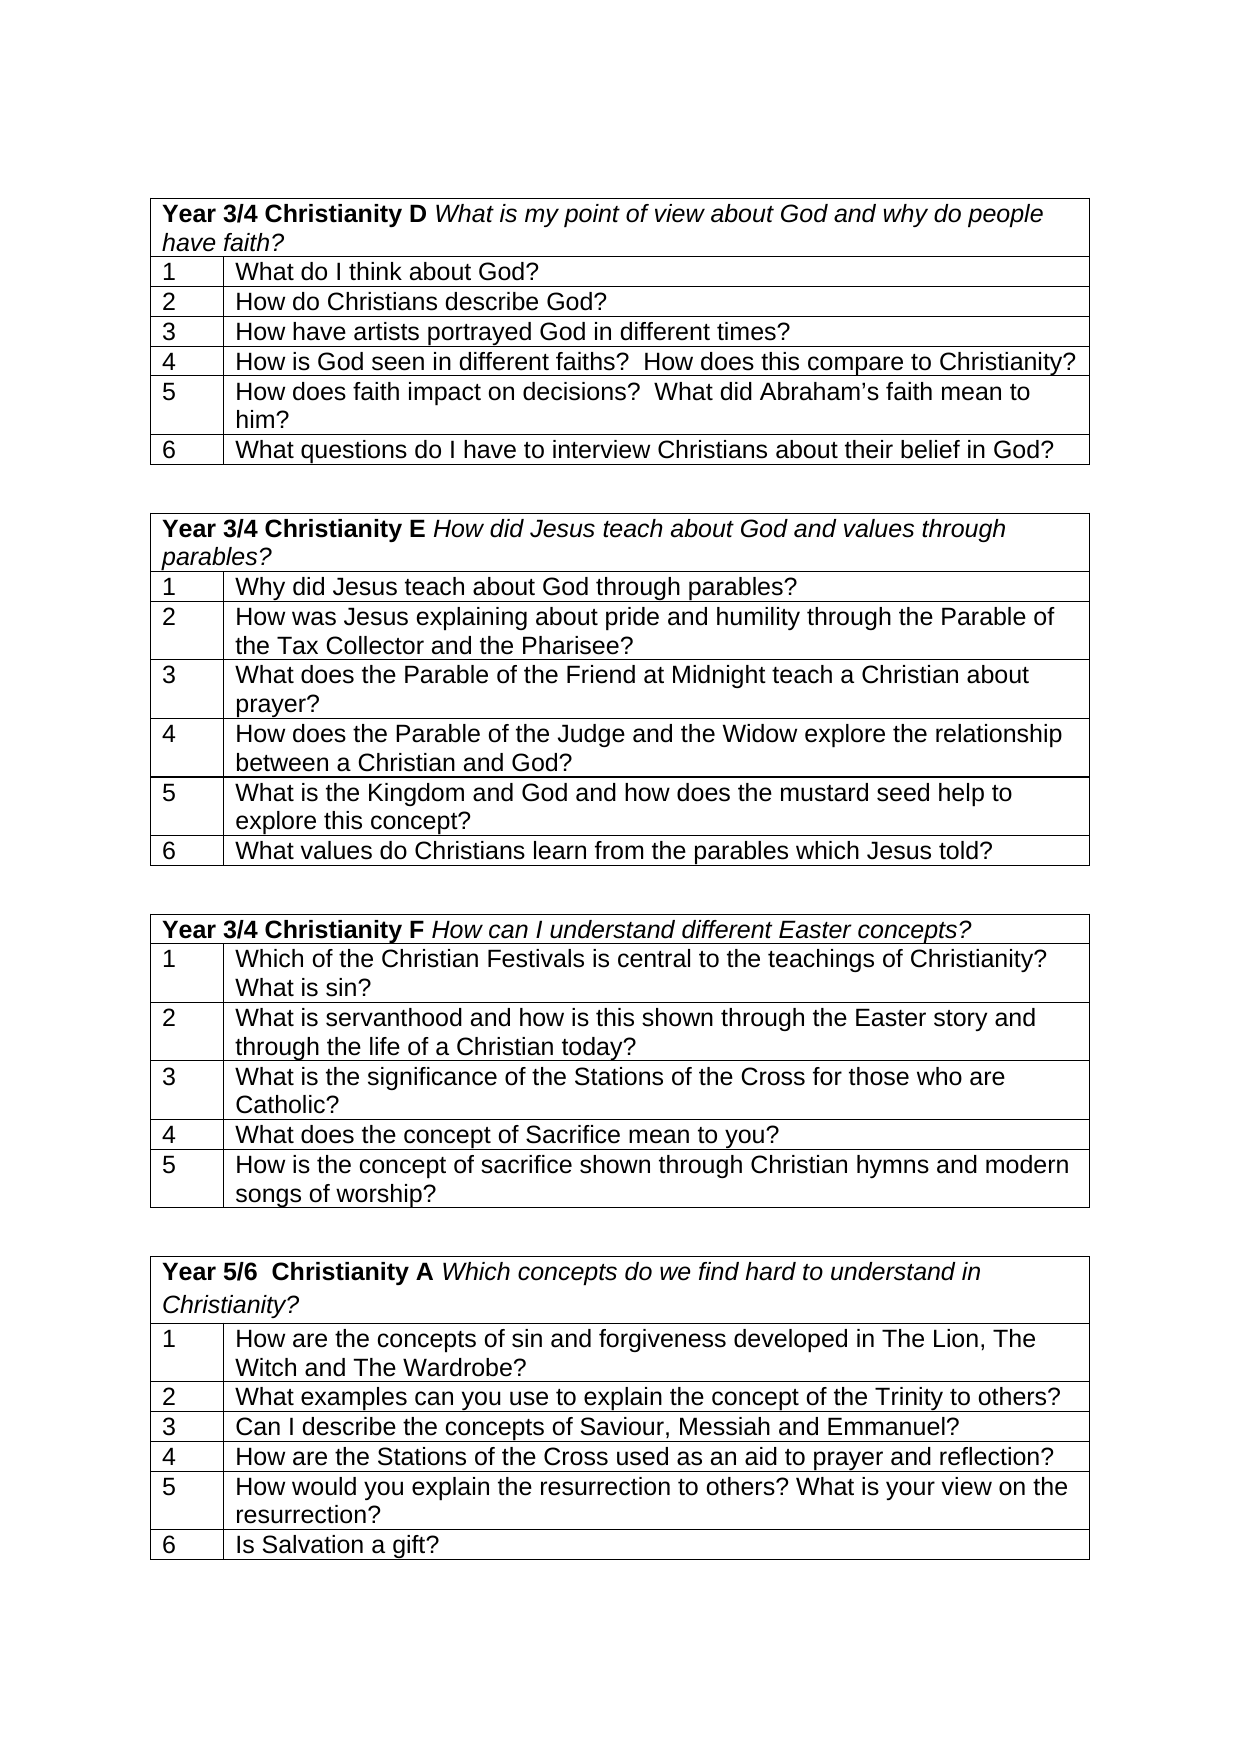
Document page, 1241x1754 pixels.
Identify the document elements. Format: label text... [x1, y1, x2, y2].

table_cell How would you explain the resurrection to others? What is your view on the resurrection? [224, 1472, 1089, 1529]
table_cell 2 [151, 287, 223, 316]
table_header Year 3/4 Christianity E How did Jesus teach about God and values through parables? [151, 514, 1089, 571]
table_cell How are the concepts of sin and forgiveness developed in The Lion, The Witch and The Wardrobe? [224, 1324, 1089, 1381]
table_cell 4 [151, 719, 223, 776]
table_cell 2 [151, 602, 223, 659]
table_cell 3 [151, 1061, 223, 1119]
table_cell 1 [151, 944, 223, 1002]
table_cell 3 [151, 1412, 223, 1441]
table_cell How have artists portrayed God in different times? [224, 317, 1089, 346]
table_cell 2 [151, 1003, 223, 1060]
table_cell What do I think about God? [224, 257, 1089, 286]
table_cell Why did Jesus teach about God through parables? [224, 572, 1089, 601]
table_cell What is servanthood and how is this shown through the Easter story and through the life of a Christian today? [224, 1003, 1089, 1060]
table_cell What does the concept of Sacrifice mean to you? [224, 1120, 1089, 1149]
table_cell 4 [151, 347, 223, 375]
table_cell 1 [151, 1324, 223, 1381]
table_cell Can I describe the concepts of Saviour, Messiah and Emmanuel? [224, 1412, 1089, 1441]
table_cell 6 [151, 435, 223, 464]
table_cell 6 [151, 1530, 223, 1559]
table_cell How does the Parable of the Judge and the Widow explore the relationship between a Christian and God? [224, 719, 1089, 776]
table_header Year 3/4 Christianity D What is my point of view about God and why do people have faith? [151, 199, 1089, 256]
table_cell 5 [151, 376, 223, 434]
table_header Year 5/6 Christianity A Which concepts do we find hard to understand in Christianity? [151, 1257, 1089, 1323]
table_cell What examples can you use to explain the concept of the Trinity to others? [224, 1382, 1089, 1411]
table_header Year 3/4 Christianity F How can I understand different Easter concepts? [151, 915, 1089, 943]
table_cell 4 [151, 1120, 223, 1149]
table_cell 3 [151, 660, 223, 718]
table_cell 6 [151, 836, 223, 865]
table_cell 2 [151, 1382, 223, 1411]
table_cell What is the Kingdom and God and how does the mustard seed help to explore this concept? [224, 778, 1089, 835]
table_cell How do Christians describe God? [224, 287, 1089, 316]
table_cell 1 [151, 572, 223, 601]
table_cell What values do Christians learn from the parables which Jesus told? [224, 836, 1089, 865]
table_cell How are the Stations of the Cross used as an aid to prayer and reflection? [224, 1442, 1089, 1471]
table_cell What does the Parable of the Friend at Midnight teach a Christian about prayer? [224, 660, 1089, 718]
table_cell How was Jesus explaining about pride and humility through the Parable of the Tax Collector and the Pharisee? [224, 602, 1089, 659]
table_cell Which of the Christian Festivals is central to the teachings of Christianity? What is sin? [224, 944, 1089, 1002]
table_cell 4 [151, 1442, 223, 1471]
table_cell What questions do I have to interview Christians about their belief in God? [224, 435, 1089, 464]
table_cell 3 [151, 317, 223, 346]
table_cell How does faith impact on decisions? What did Abraham’s faith mean to him? [224, 376, 1089, 434]
table_cell Is Salvation a gift? [224, 1530, 1089, 1559]
table_cell 1 [151, 257, 223, 286]
table_cell What is the significance of the Stations of the Cross for those who are Catholic? [224, 1061, 1089, 1119]
table_cell How is the concept of sacrifice shown through Christian hymns and modern songs of worship? [224, 1150, 1089, 1207]
table_cell How is God seen in different faiths? How does this compare to Christianity? [224, 347, 1089, 375]
table_cell 5 [151, 778, 223, 835]
table_cell 5 [151, 1472, 223, 1529]
table_cell 5 [151, 1150, 223, 1207]
